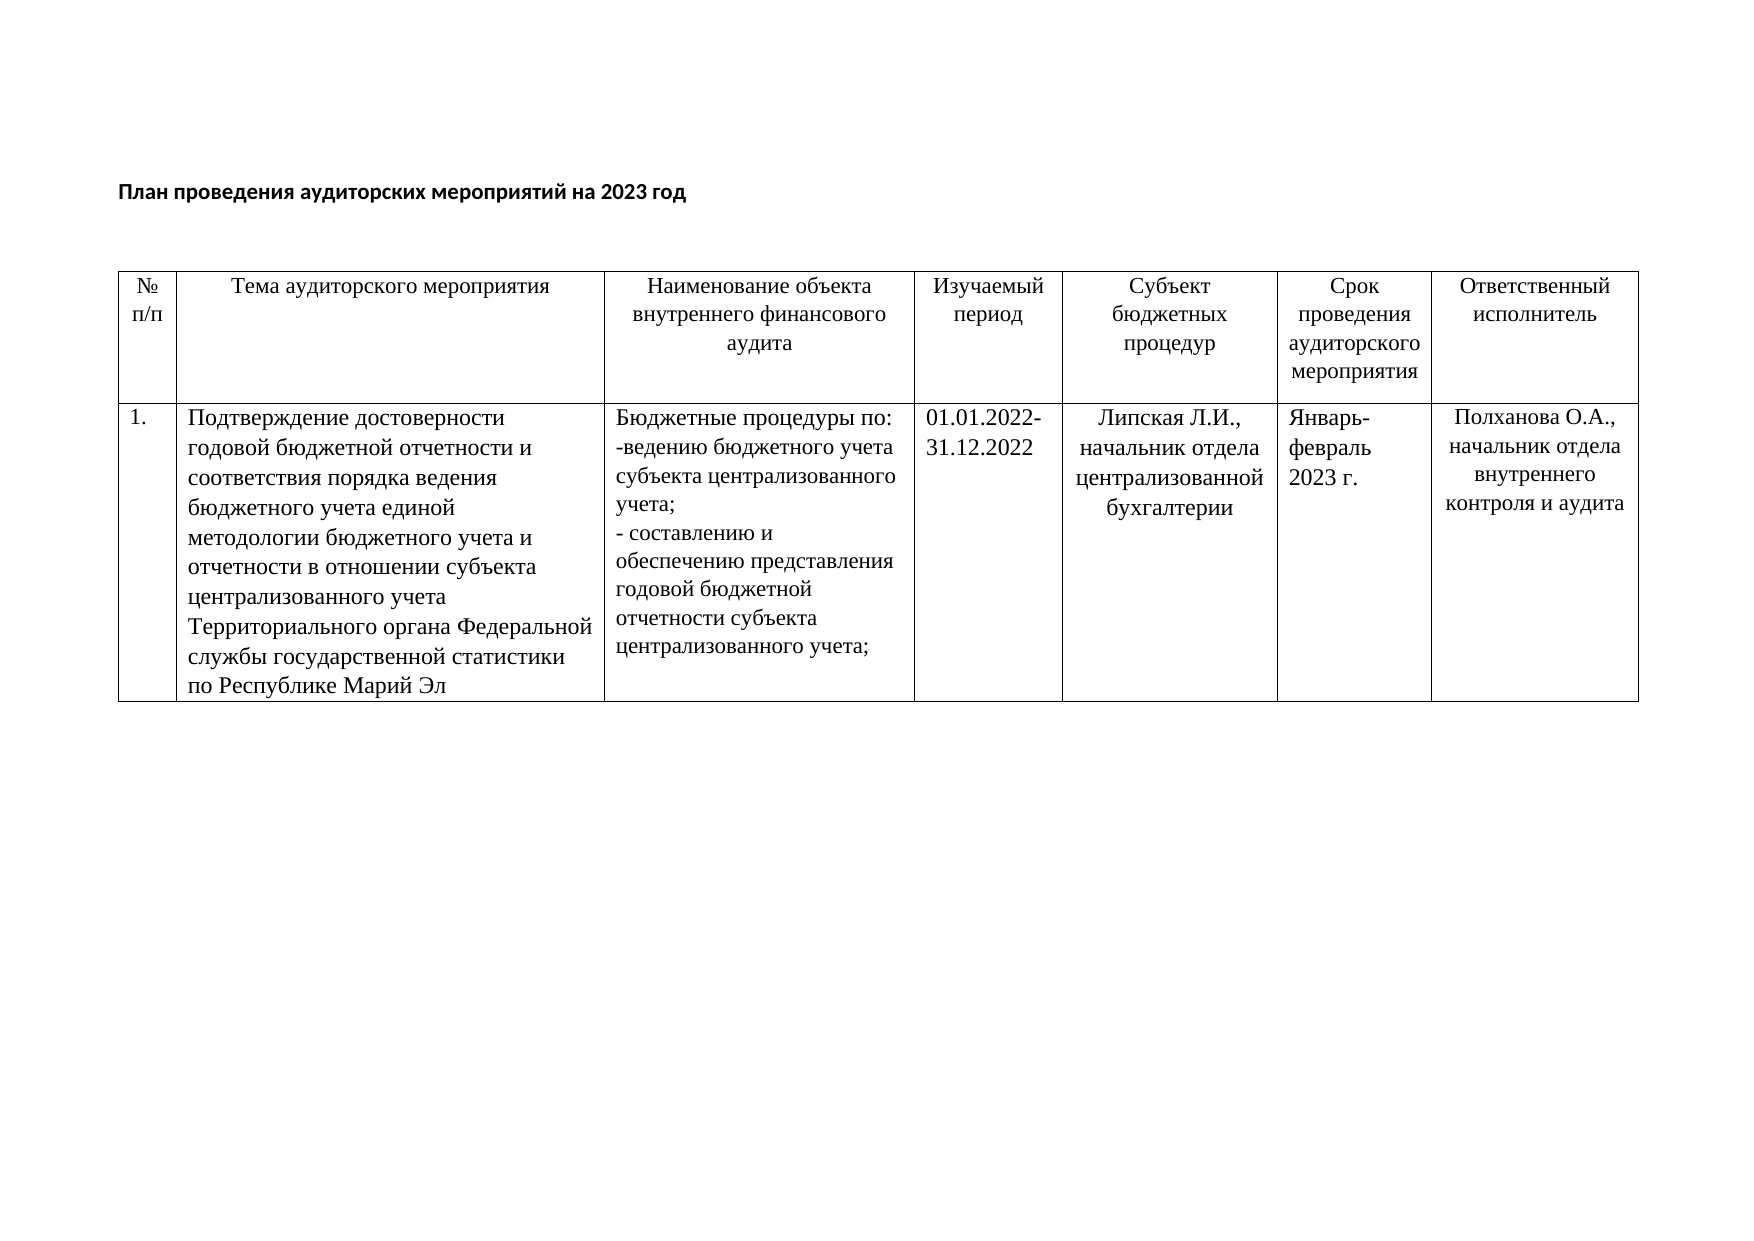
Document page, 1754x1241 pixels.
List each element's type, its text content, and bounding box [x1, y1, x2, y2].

table_header Ответственный исполнитель [1432, 272, 1638, 402]
table_header Срок проведения аудиторского мероприятия [1278, 272, 1431, 402]
text План проведения аудиторских мероприятий на 2023 год [118, 177, 1636, 205]
table_cell 01.01.2022-31.12.2022 [915, 404, 1062, 701]
table_cell Липская Л.И., начальник отдела централизованной бухгалтерии [1063, 404, 1277, 701]
table_header Тема аудиторского мероприятия [177, 272, 604, 402]
table_cell Полханова О.А., начальник отдела внутреннего контроля и аудита [1432, 404, 1638, 701]
table_cell Бюджетные процедуры по: -ведению бюджетного учета субъекта централизованного учета; - составлению и обеспечению представления годовой бюджетной отчетности субъекта централизованного учета; [605, 404, 914, 701]
table_header Наименование объекта внутреннего финансового аудита [605, 272, 914, 402]
table_cell 1. [119, 404, 176, 701]
table_header Изучаемый период [915, 272, 1062, 402]
table_header Субъект бюджетных процедур [1063, 272, 1277, 402]
table_cell Подтверждение достоверности годовой бюджетной отчетности и соответствия порядка ведения бюджетного учета единой методологии бюджетного учета и отчетности в отношении субъекта централизованного учета Территориального органа Федеральной службы государственной статистики по Республике Марий Эл [177, 404, 604, 701]
table_header № п/п [119, 272, 176, 402]
table_cell Январь-февраль 2023 г. [1278, 404, 1431, 701]
